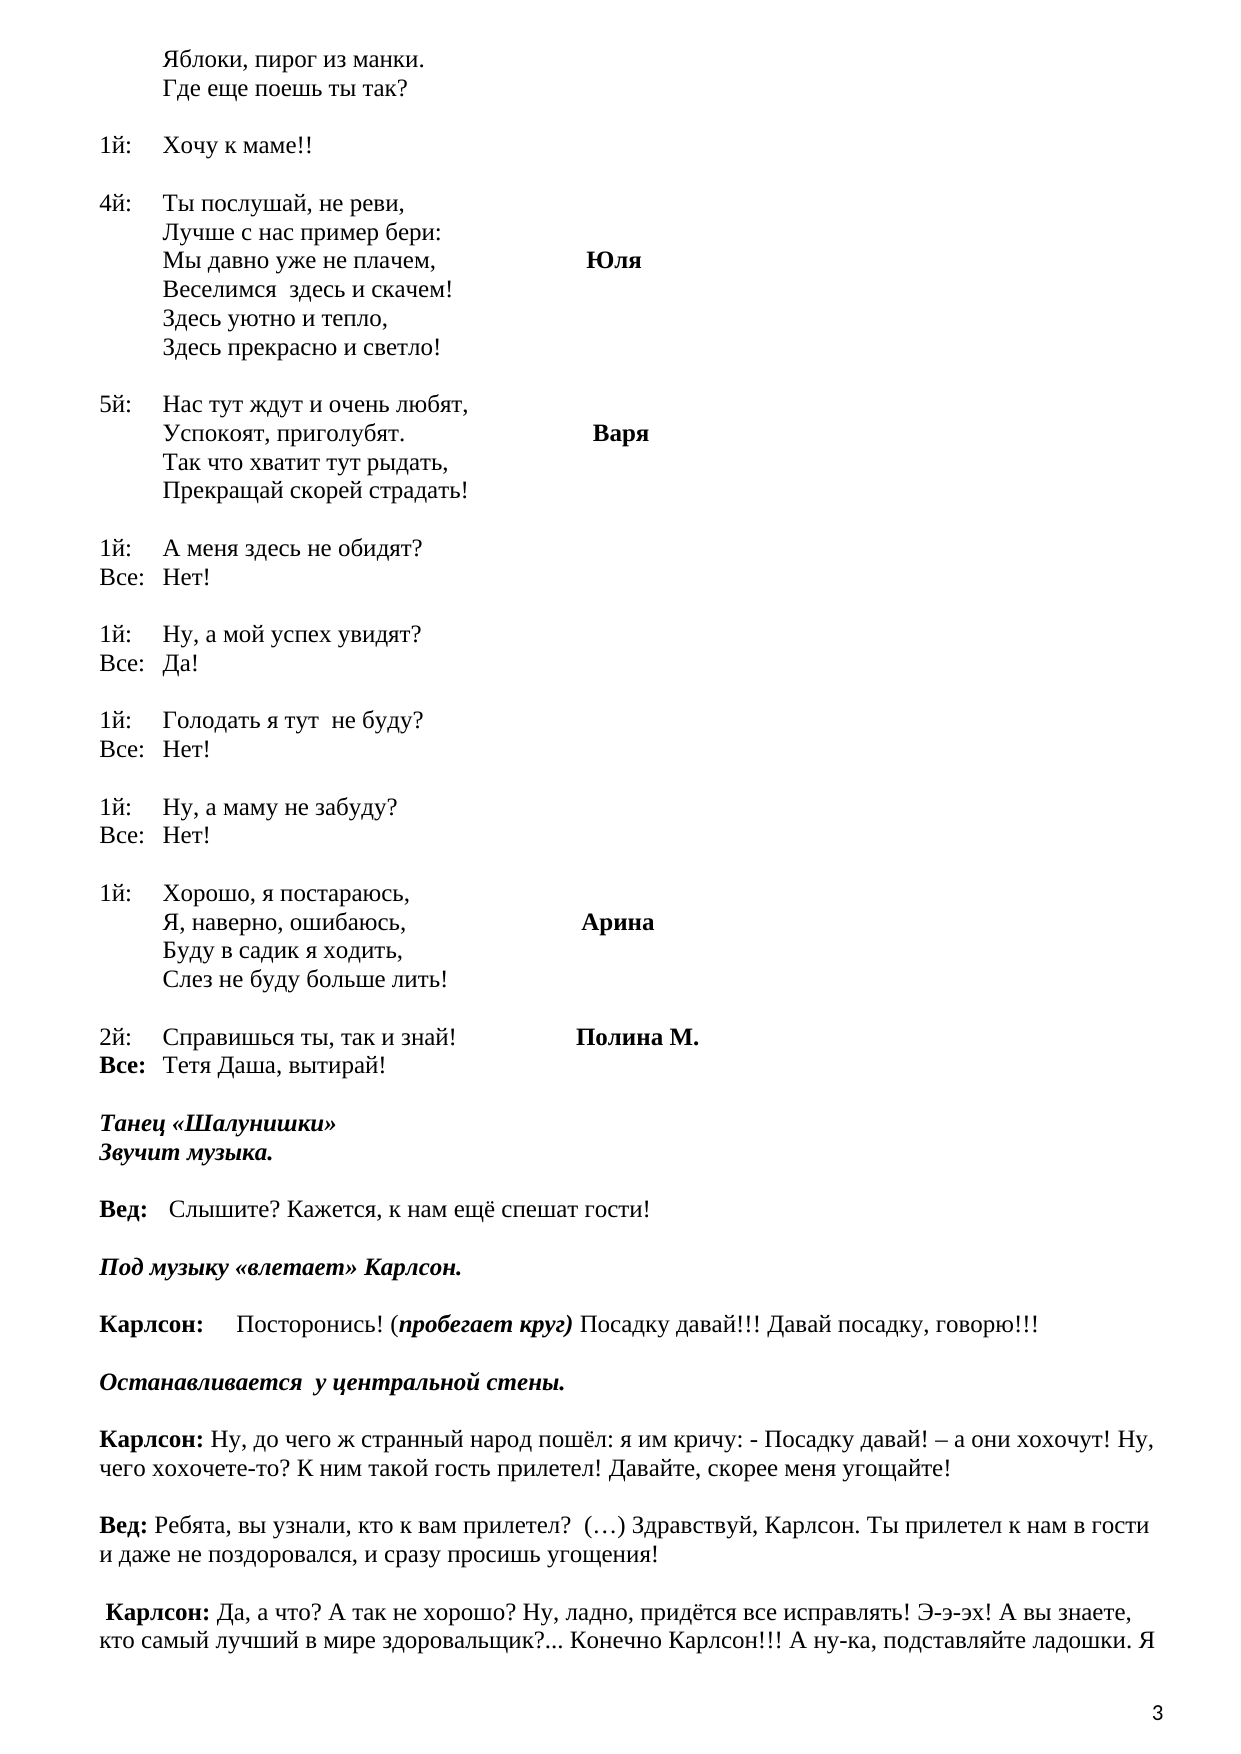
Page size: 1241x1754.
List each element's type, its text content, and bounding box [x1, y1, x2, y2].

text 1й: Ну, а маму не забуду? [99, 792, 1163, 821]
text Лучше с нас пример бери: [99, 217, 1163, 246]
text Все: Нет! [99, 562, 1163, 591]
text Вед: Слышите? Кажется, к нам ещё спешат гости! [99, 1194, 1163, 1223]
text Здесь прекрасно и светло! [99, 332, 1163, 361]
text Вед: Ребята, вы узнали, кто к вам прилетел? (…) Здравствуй, Карлсон. Ты прилетел к нам в гости и даже не поздоровался, и сразу просишь угощения! [99, 1511, 1163, 1568]
text Под музыку «влетает» Карлсон. [99, 1252, 1163, 1281]
text Прекращай скорей страдать! [99, 476, 1163, 504]
text Слез не буду больше лить! [99, 964, 1163, 993]
text 4й: Ты послушай, не реви, [99, 188, 1163, 217]
text Яблоки, пирог из манки. [99, 44, 1163, 73]
text Все: Да! [99, 648, 1163, 677]
text Карлсон: Ну, до чего ж странный народ пошёл: я им кричу: - Посадку давай! – а они хохочут! Ну, чего хохочете-то? К ним такой гость прилетел! Давайте, скорее меня угощайте! [99, 1424, 1163, 1482]
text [99, 1597, 1163, 1654]
text Буду в садик я ходить, [99, 936, 1163, 964]
text 1й: Хочу к маме!! [99, 131, 1163, 159]
text Останавливается у центральной стены. [99, 1367, 1163, 1396]
text Так что хватит тут рыдать, [99, 447, 1163, 476]
text Мы давно уже не плачем, Юля [99, 246, 1163, 274]
text 1й: Голодать я тут не буду? [99, 706, 1163, 734]
text Все: Тетя Даша, вытирай! [99, 1051, 1163, 1079]
text 1й: Хорошо, я постараюсь, [99, 878, 1163, 907]
text Я, наверно, ошибаюсь, Арина [99, 907, 1163, 936]
text 1й: Ну, а мой успех увидят? [99, 619, 1163, 648]
text Где еще поешь ты так? [99, 73, 1163, 102]
text 1й: А меня здесь не обидят? [99, 533, 1163, 562]
text Успокоят, приголубят. Варя [99, 418, 1163, 447]
text Карлсон: Посторонись! (пробегает круг) Посадку давай!!! Давай посадку, говорю!!! [99, 1309, 1163, 1338]
text 2й: Справишься ты, так и знай! Полина М. [99, 1022, 1163, 1051]
text Здесь уютно и тепло, [99, 303, 1163, 332]
text Веселимся здесь и скачем! [99, 274, 1163, 303]
text Танец «Шалунишки» [99, 1108, 1163, 1137]
text Все: Нет! [99, 821, 1163, 849]
text 5й: Нас тут ждут и очень любят, [99, 389, 1163, 418]
text Звучит музыка. [99, 1137, 1163, 1166]
text Все: Нет! [99, 734, 1163, 763]
